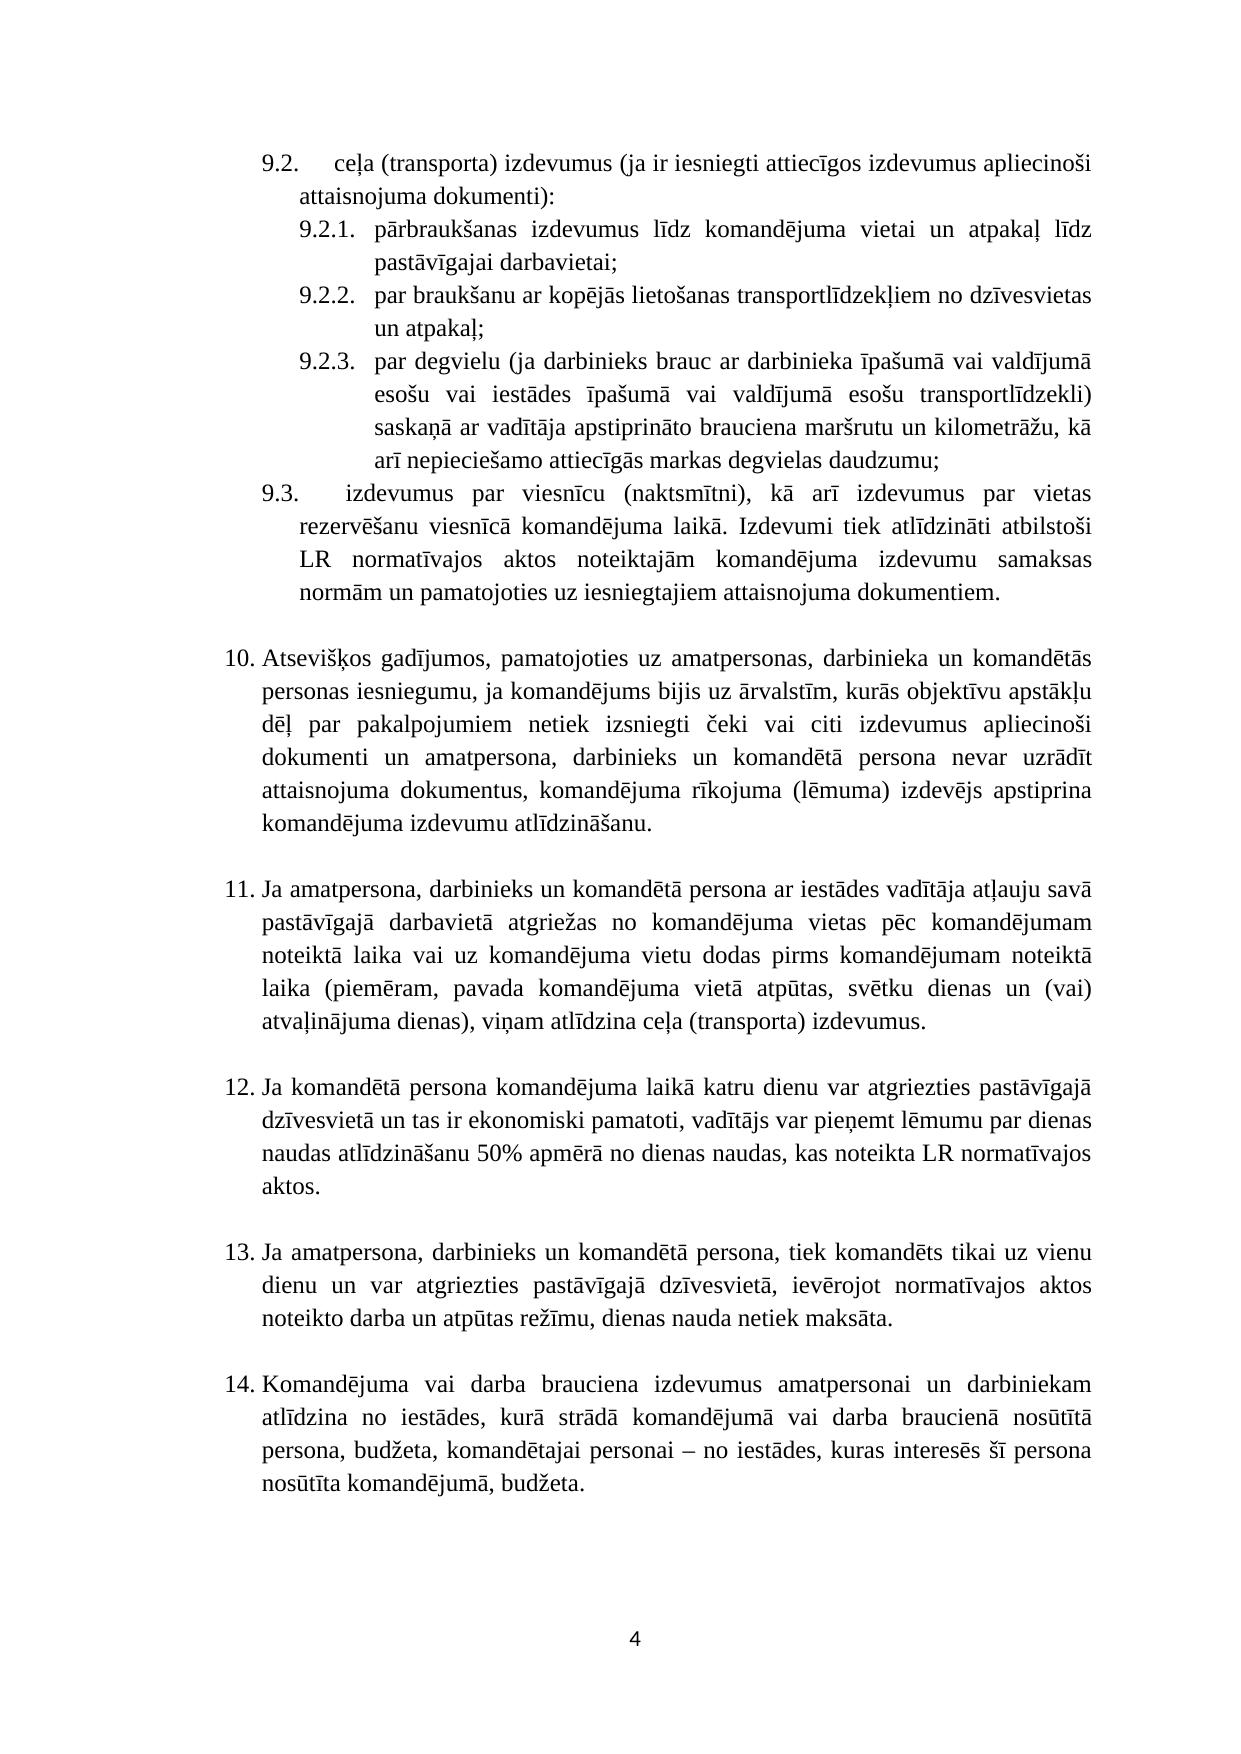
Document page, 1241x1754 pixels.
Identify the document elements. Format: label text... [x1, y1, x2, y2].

list Ja amatpersona, darbinieks un komandētā persona ar iestādes vadītāja atļauju savā pastāvīgajā darbavietā atgriežas no komandējuma vietas pēc komandējumam noteiktā laika vai uz komandējuma vietu dodas pirms komandējumam noteiktā laika (piemēram, pavada komandējuma vietā atpūtas, svētku dienas un (vai) atvaļinājuma dienas), viņam atlīdzina ceļa (transporta) izdevumus. [224, 874, 1092, 1035]
list Ja komandētā persona komandējuma laikā katru dienu var atgriezties pastāvīgajā dzīvesvietā un tas ir ekonomiski pamatoti, vadītājs var pieņemt lēmumu par dienas naudas atlīdzināšanu 50% apmērā no dienas naudas, kas noteikta LR normatīvajos aktos. [224, 1072, 1092, 1200]
list par braukšanu ar kopējās lietošanas transportlīdzekļiem no dzīvesvietas un atpakaļ; [299, 280, 1092, 342]
list par degvielu (ja darbinieks brauc ar darbinieka īpašumā vai valdījumā esošu vai iestādes īpašumā vai valdījumā esošu transportlīdzekli) saskaņā ar vadītāja apstiprināto brauciena maršrutu un kilometrāžu, kā arī nepieciešamo attiecīgās markas degvielas daudzumu; [299, 346, 1092, 474]
list Atsevišķos gadījumos, pamatojoties uz amatpersonas, darbinieka un komandētās personas iesniegumu, ja komandējums bijis uz ārvalstīm, kurās objektīvu apstākļu dēļ par pakalpojumiem netiek izsniegti čeki vai citi izdevumus apliecinoši dokumenti un amatpersona, darbinieks un komandētā persona nevar uzrādīt attaisnojuma dokumentus, komandējuma rīkojuma (lēmuma) izdevējs apstiprina komandējuma izdevumu atlīdzināšanu. [224, 643, 1092, 837]
list ceļa (transporta) izdevumus (ja ir iesniegti attiecīgos izdevumus apliecinoši attaisnojuma dokumenti): [262, 148, 1092, 209]
list pārbraukšanas izdevumus līdz komandējuma vietai un atpakaļ līdz pastāvīgajai darbavietai; [299, 214, 1092, 276]
list Ja amatpersona, darbinieks un komandētā persona, tiek komandēts tikai uz vienu dienu un var atgriezties pastāvīgajā dzīvesvietā, ievērojot normatīvajos aktos noteikto darba un atpūtas režīmu, dienas nauda netiek maksāta. [224, 1237, 1092, 1332]
list izdevumus par viesnīcu (naktsmītni), kā arī izdevumus par vietas rezervēšanu viesnīcā komandējuma laikā. Izdevumi tiek atlīdzināti atbilstoši LR normatīvajos aktos noteiktajām komandējuma izdevumu samaksas normām un pamatojoties uz iesniegtajiem attaisnojuma dokumentiem. [262, 478, 1092, 606]
list Komandējuma vai darba brauciena izdevumus amatpersonai un darbiniekam atlīdzina no iestādes, kurā strādā komandējumā vai darba braucienā nosūtītā persona, budžeta, komandētajai personai – no iestādes, kuras interesēs šī persona nosūtīta komandējumā, budžeta. [224, 1369, 1092, 1497]
